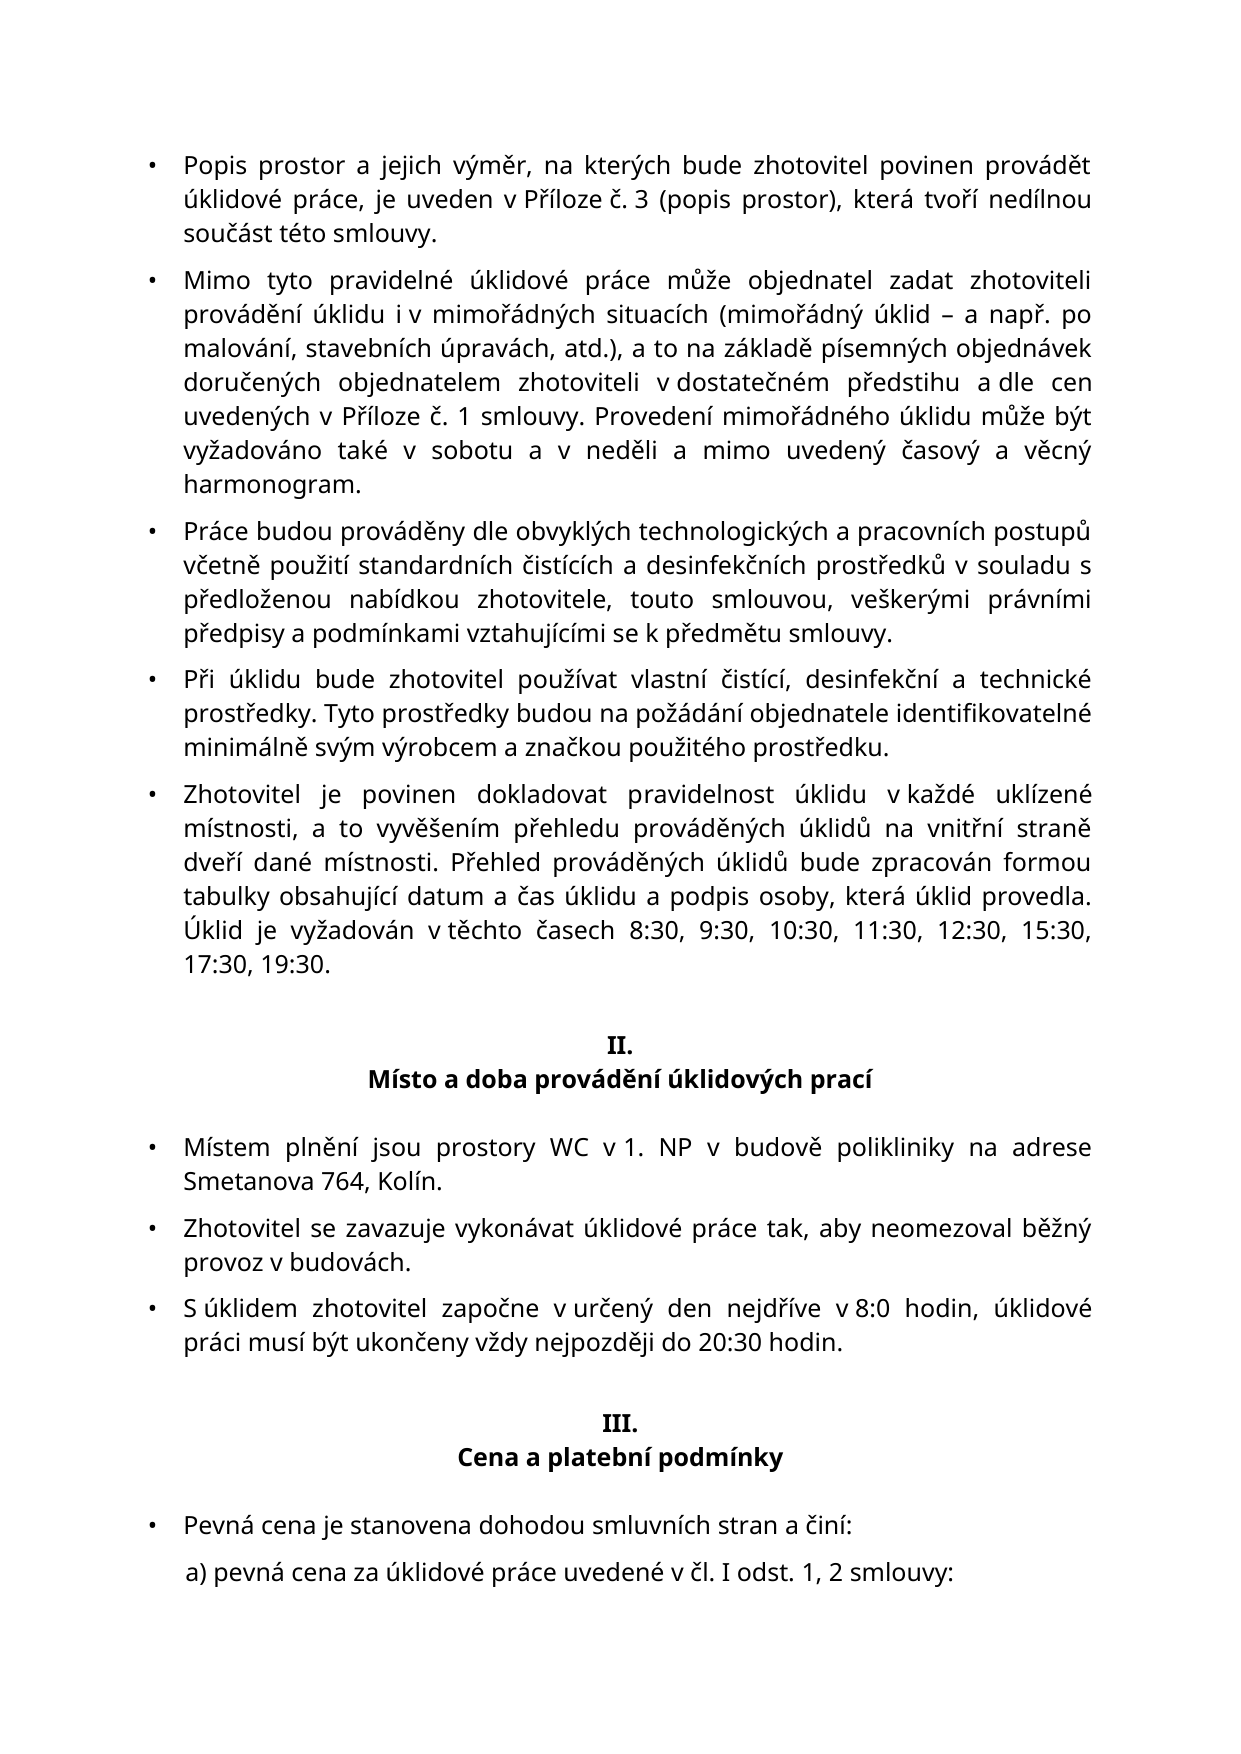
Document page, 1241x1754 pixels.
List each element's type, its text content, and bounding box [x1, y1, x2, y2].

list Zhotovitel je povinen dokladovat pravidelnost úklidu v každé uklízené místnosti, a to vyvěšením přehledu prováděných úklidů na vnitřní straně dveří dané místnosti. Přehled prováděných úklidů bude zpracován formou tabulky obsahující datum a čas úklidu a podpis osoby, která úklid provedla. Úklid je vyžadován v těchto časech 8:30, 9:30, 10:30, 11:30, 12:30, 15:30, 17:30, 19:30. [148, 777, 1093, 981]
list S úklidem zhotovitel započne v určený den nejdříve v 8:0 hodin, úklidové práci musí být ukončeny vždy nejpozději do 20:30 hodin. [148, 1291, 1093, 1359]
list Zhotovitel se zavazuje vykonávat úklidové práce tak, aby neomezoval běžný provoz v budovách. [148, 1210, 1093, 1278]
list Místem plnění jsou prostory WC v 1. NP v budově polikliniky na adrese Smetanova 764, Kolín. [148, 1130, 1093, 1198]
text III. [148, 1406, 1093, 1440]
list Popis prostor a jejich výměr, na kterých bude zhotovitel povinen provádět úklidové práce, je uveden v Příloze č. 3 (popis prostor), která tvoří nedílnou součást této smlouvy. [148, 148, 1093, 250]
text Místo a doba provádění úklidových prací [148, 1062, 1093, 1096]
text Cena a platební podmínky [148, 1440, 1093, 1474]
text a) pevná cena za úklidové práce uvedené v čl. I odst. 1, 2 smlouvy: [148, 1554, 1093, 1588]
list Při úklidu bude zhotovitel používat vlastní čistící, desinfekční a technické prostředky. Tyto prostředky budou na požádání objednatele identifikovatelné minimálně svým výrobcem a značkou použitého prostředku. [148, 662, 1093, 764]
list Pevná cena je stanovena dohodou smluvních stran a činí: [148, 1508, 1093, 1542]
list Mimo tyto pravidelné úklidové práce může objednatel zadat zhotoviteli provádění úklidu i v mimořádných situacích (mimořádný úklid – a např. po malování, stavebních úpravách, atd.), a to na základě písemných objednávek doručených objednatelem zhotoviteli v dostatečném předstihu a dle cen uvedených v Příloze č. 1 smlouvy. Provedení mimořádného úklidu může být vyžadováno také v sobotu a v neděli a mimo uvedený časový a věcný harmonogram. [148, 262, 1093, 501]
list Práce budou prováděny dle obvyklých technologických a pracovních postupů včetně použití standardních čistících a desinfekčních prostředků v souladu s předloženou nabídkou zhotovitele, touto smlouvou, veškerými právními předpisy a podmínkami vztahujícími se k předmětu smlouvy. [148, 513, 1093, 649]
text II. [148, 1028, 1093, 1062]
